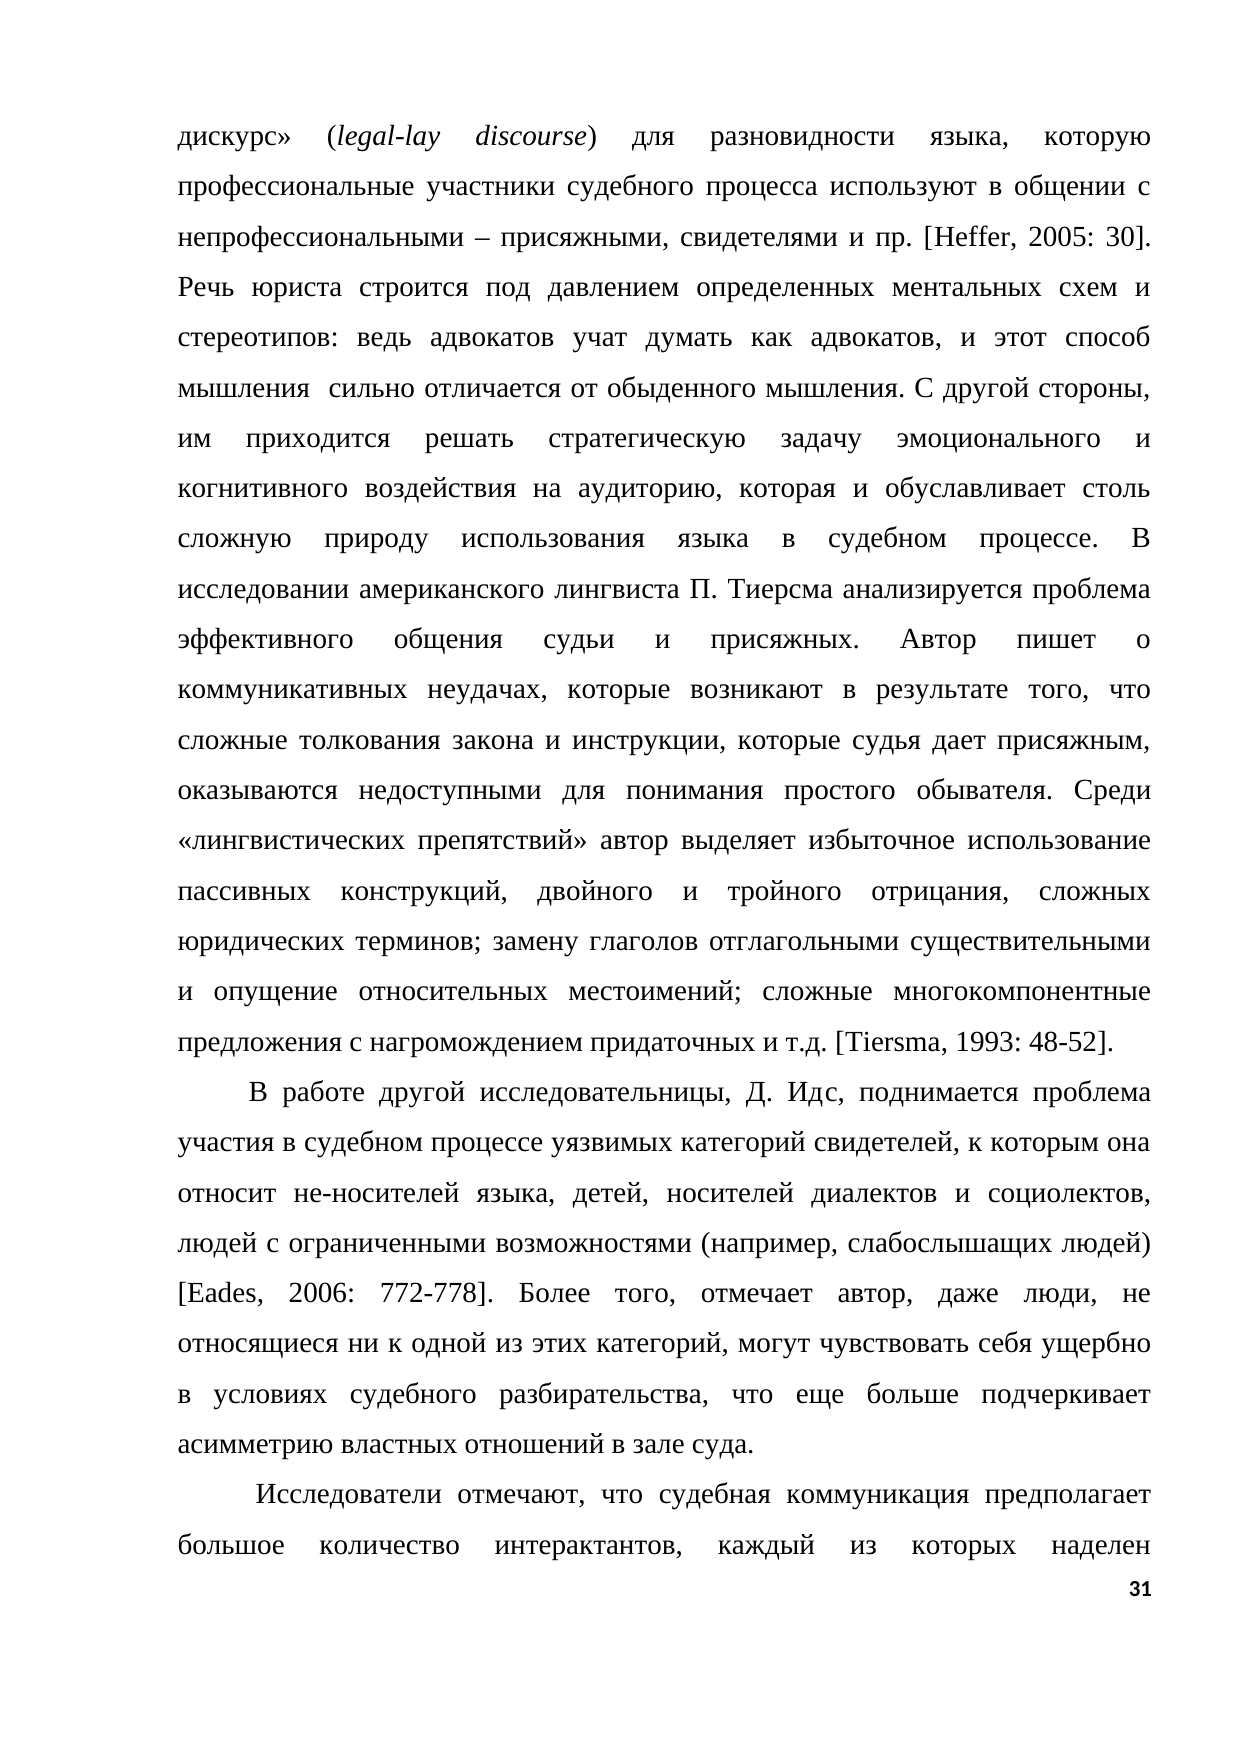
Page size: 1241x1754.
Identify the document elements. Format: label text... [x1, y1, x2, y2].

list В работе другой исследовательницы, Д. Идc, поднимается проблема участия в судебном процессе уязвимых категорий свидетелей, к которым она относит не-носителей языка, детей, носителей диалектов и социолектов, людей с ограниченными возможностями (например, слабослышащих людей) [Eades, 2006: 772-778]. Более того, отмечает автор, даже люди, не относящиеся ни к одной из этих категорий, могут чувствовать себя ущербно в условиях судебного разбирательства, что еще больше подчеркивает асимметрию властных отношений в зале суда. [177, 1074, 1152, 1460]
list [177, 118, 1152, 1057]
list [177, 1477, 1152, 1560]
